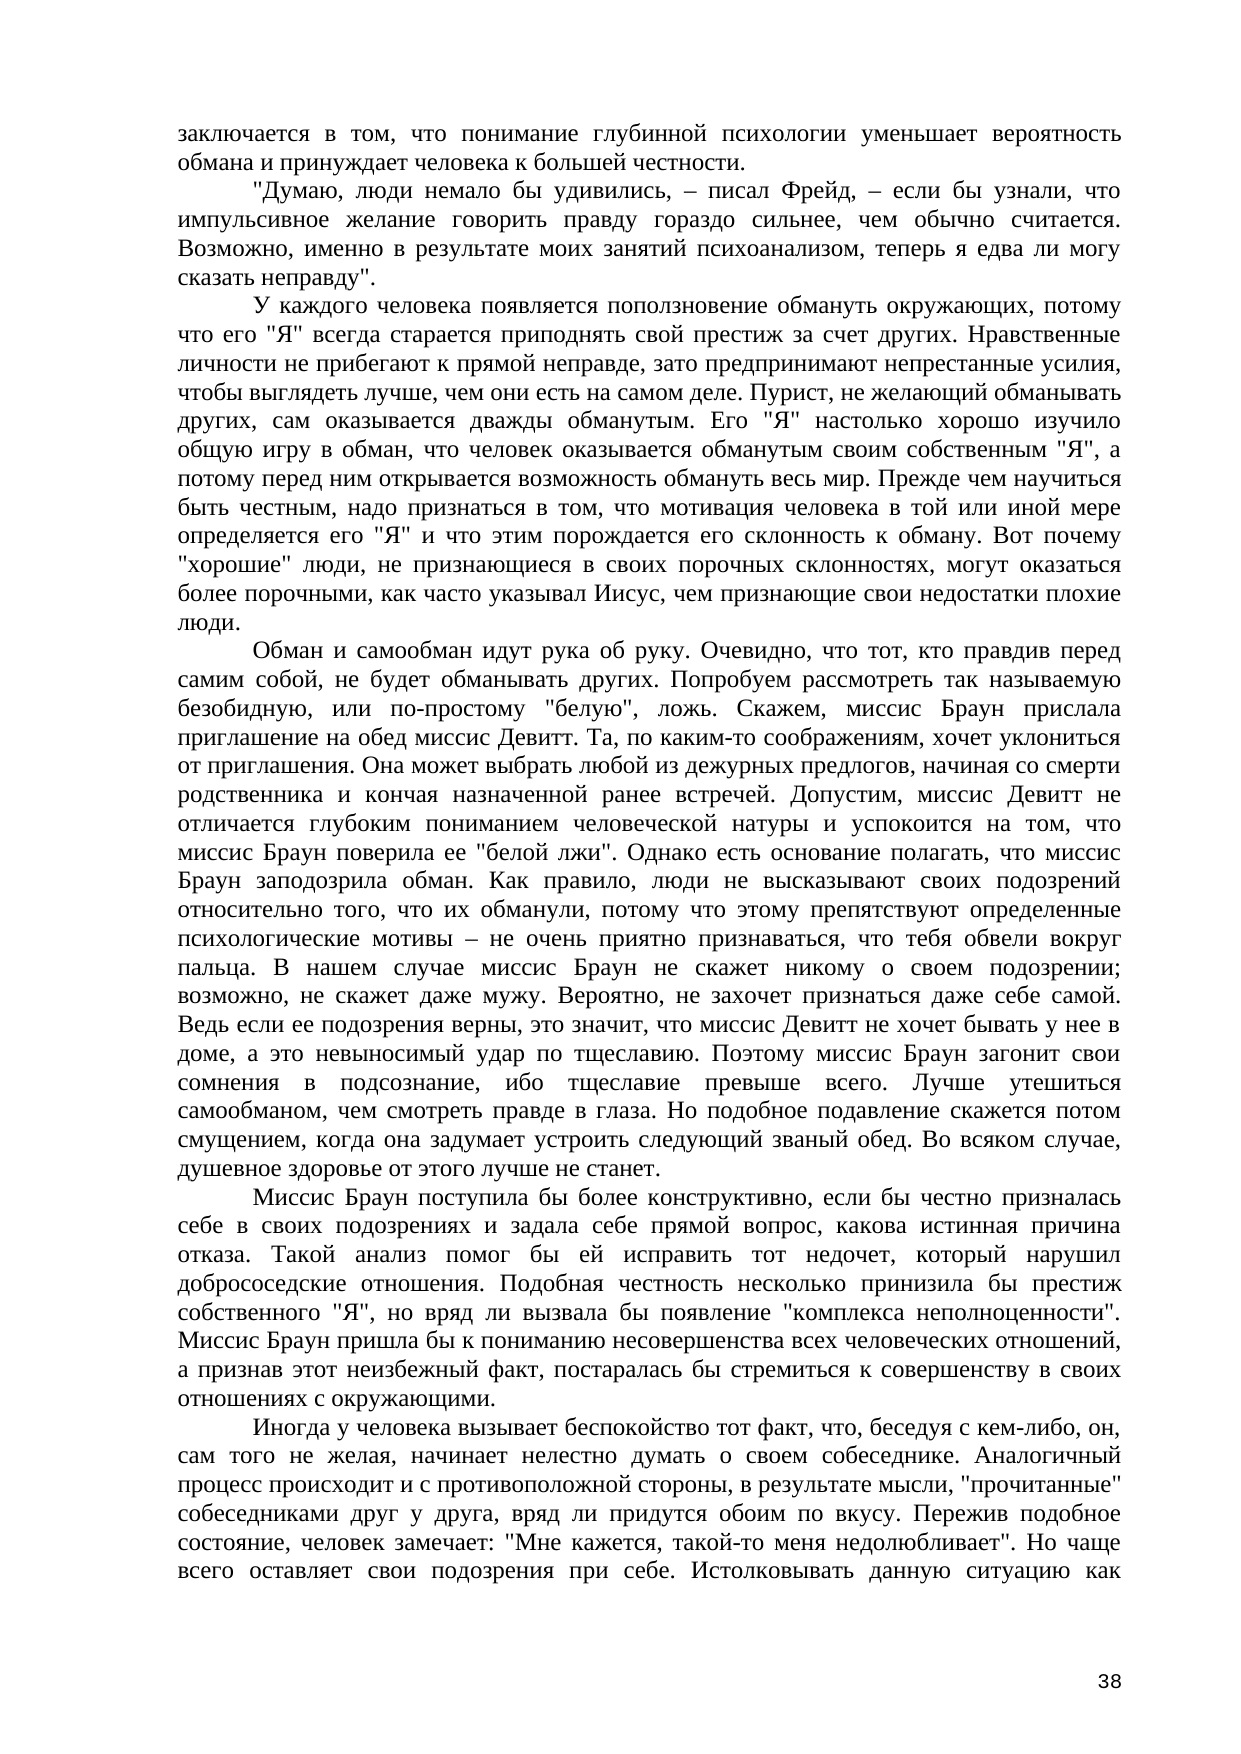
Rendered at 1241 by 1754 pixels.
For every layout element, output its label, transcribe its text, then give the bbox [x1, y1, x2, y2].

text Миссис Браун поступила бы более конструктивно, если бы честно призналась себе в своих подозрениях и задала себе прямой вопрос, какова истинная причина отказа. Такой анализ помог бы ей исправить тот недочет, который нарушил добрососедские отношения. Подобная честность несколько принизила бы престиж собственного "Я", но вряд ли вызвала бы появление "комплекса неполноценности". Миссис Браун пришла бы к пониманию несовершенства всех человеческих отношений, а признав этот неизбежный факт, постаралась бы стремиться к совершенству в своих отношениях с окружающими. [177, 1182, 1122, 1412]
text Обман и самообман идут рука об руку. Очевидно, что тот, кто правдив перед самим собой, не будет обманывать других. Попробуем рассмотреть так называемую безобидную, или по-простому "белую", ложь. Скажем, миссис Браун прислала приглашение на обед миссис Девитт. Та, по каким-то соображениям, хочет уклониться от приглашения. Она может выбрать любой из дежурных предлогов, начиная со смерти родственника и кончая назначенной ранее встречей. Допустим, миссис Девитт не отличается глубоким пониманием человеческой натуры и успокоится на том, что миссис Браун поверила ее "белой лжи". Однако есть основание полагать, что миссис Браун заподозрила обман. Как правило, люди не высказывают своих подозрений относительно того, что их обманули, потому что этому препятствуют определенные психологические мотивы – не очень приятно признаваться, что тебя обвели вокруг пальца. В нашем случае миссис Браун не скажет никому о своем подозрении; возможно, не скажет даже мужу. Вероятно, не захочет признаться даже себе самой. Ведь если ее подозрения верны, это значит, что миссис Девитт не хочет бывать у нее в доме, а это невыносимый удар по тщеславию. Поэтому миссис Браун загонит свои сомнения в подсознание, ибо тщеславие превыше всего. Лучше утешиться самообманом, чем смотреть правде в глаза. Но подобное подавление скажется потом смущением, когда она задумает устроить следующий званый обед. Во всяком случае, душевное здоровье от этого лучше не станет. [177, 636, 1122, 1182]
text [177, 1412, 1122, 1584]
text У каждого человека появляется поползновение обмануть окружающих, потому что его "Я" всегда старается приподнять свой престиж за счет других. Нравственные личности не прибегают к прямой неправде, зато предпринимают непрестанные усилия, чтобы выглядеть лучше, чем они есть на самом деле. Пурист, не желающий обманывать других, сам оказывается дважды обманутым. Его "Я" настолько хорошо изучило общую игру в обман, что человек оказывается обманутым своим собственным "Я", а потому перед ним открывается возможность обмануть весь мир. Прежде чем научиться быть честным, надо признаться в том, что мотивация человека в той или иной мере определяется его "Я" и что этим порождается его склонность к обману. Вот почему "хорошие" люди, не признающиеся в своих порочных склонностях, могут оказаться более порочными, как часто указывал Иисус, чем признающие свои недостатки плохие люди. [177, 291, 1122, 636]
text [177, 118, 1122, 176]
text "Думаю, люди немало бы удивились, – писал Фрейд, – если бы узнали, что импульсивное желание говорить правду гораздо сильнее, чем обычно считается. Возможно, именно в результате моих занятий психоанализом, теперь я едва ли могу сказать неправду". [177, 176, 1122, 291]
